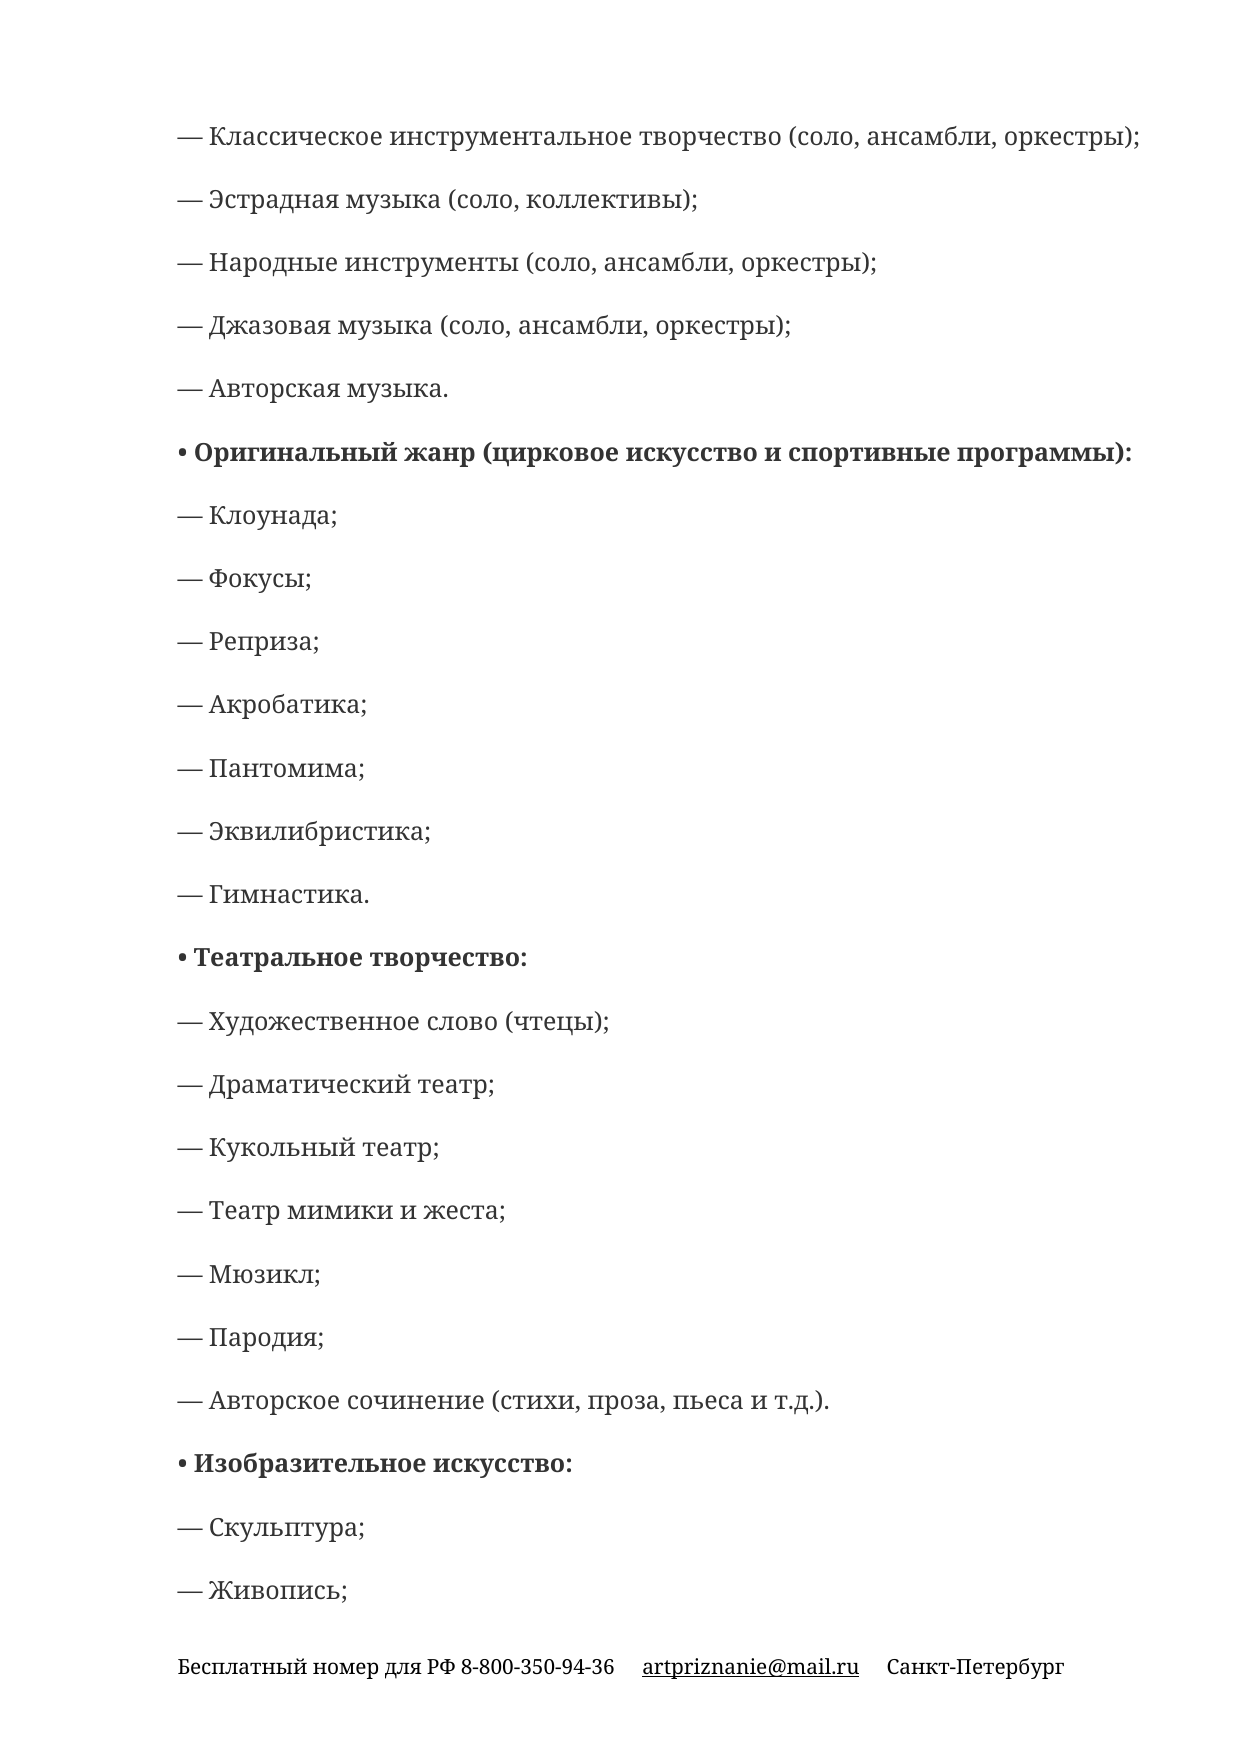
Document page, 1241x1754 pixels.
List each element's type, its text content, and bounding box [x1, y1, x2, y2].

text — Мюзикл; [177, 1256, 1152, 1290]
text — Народные инструменты (соло, ансамбли, оркестры); [177, 244, 1152, 279]
text — Пародия; [177, 1319, 1152, 1353]
text • Театральное творчество: [177, 940, 1152, 974]
text — Акробатика; [177, 687, 1152, 721]
text — Фокусы; [177, 561, 1152, 595]
text — Эквилибристика; [177, 814, 1152, 848]
text — Скульптура; [177, 1509, 1152, 1543]
text — Драматический театр; [177, 1067, 1152, 1101]
text • Изобразительное искусство: [177, 1446, 1152, 1480]
text — Джазовая музыка (соло, ансамбли, оркестры); [177, 308, 1152, 342]
text — Театр мимики и жеста; [177, 1193, 1152, 1227]
text — Эстрадная музыка (соло, коллективы); [177, 181, 1152, 215]
text — Авторское сочинение (стихи, проза, пьеса и т.д.). [177, 1383, 1152, 1417]
text — Классическое инструментальное творчество (соло, ансамбли, оркестры); [177, 118, 1152, 152]
text — Гимнастика. [177, 877, 1152, 911]
text — Реприза; [177, 624, 1152, 658]
text — Авторская музыка. [177, 371, 1152, 405]
text — Пантомима; [177, 750, 1152, 784]
text — Живопись; [177, 1572, 1152, 1606]
text • Оригинальный жанр (цирковое искусство и спортивные программы): [177, 434, 1152, 468]
text — Художественное слово (чтецы); [177, 1003, 1152, 1037]
text — Клоунада; [177, 497, 1152, 532]
text — Кукольный театр; [177, 1130, 1152, 1164]
